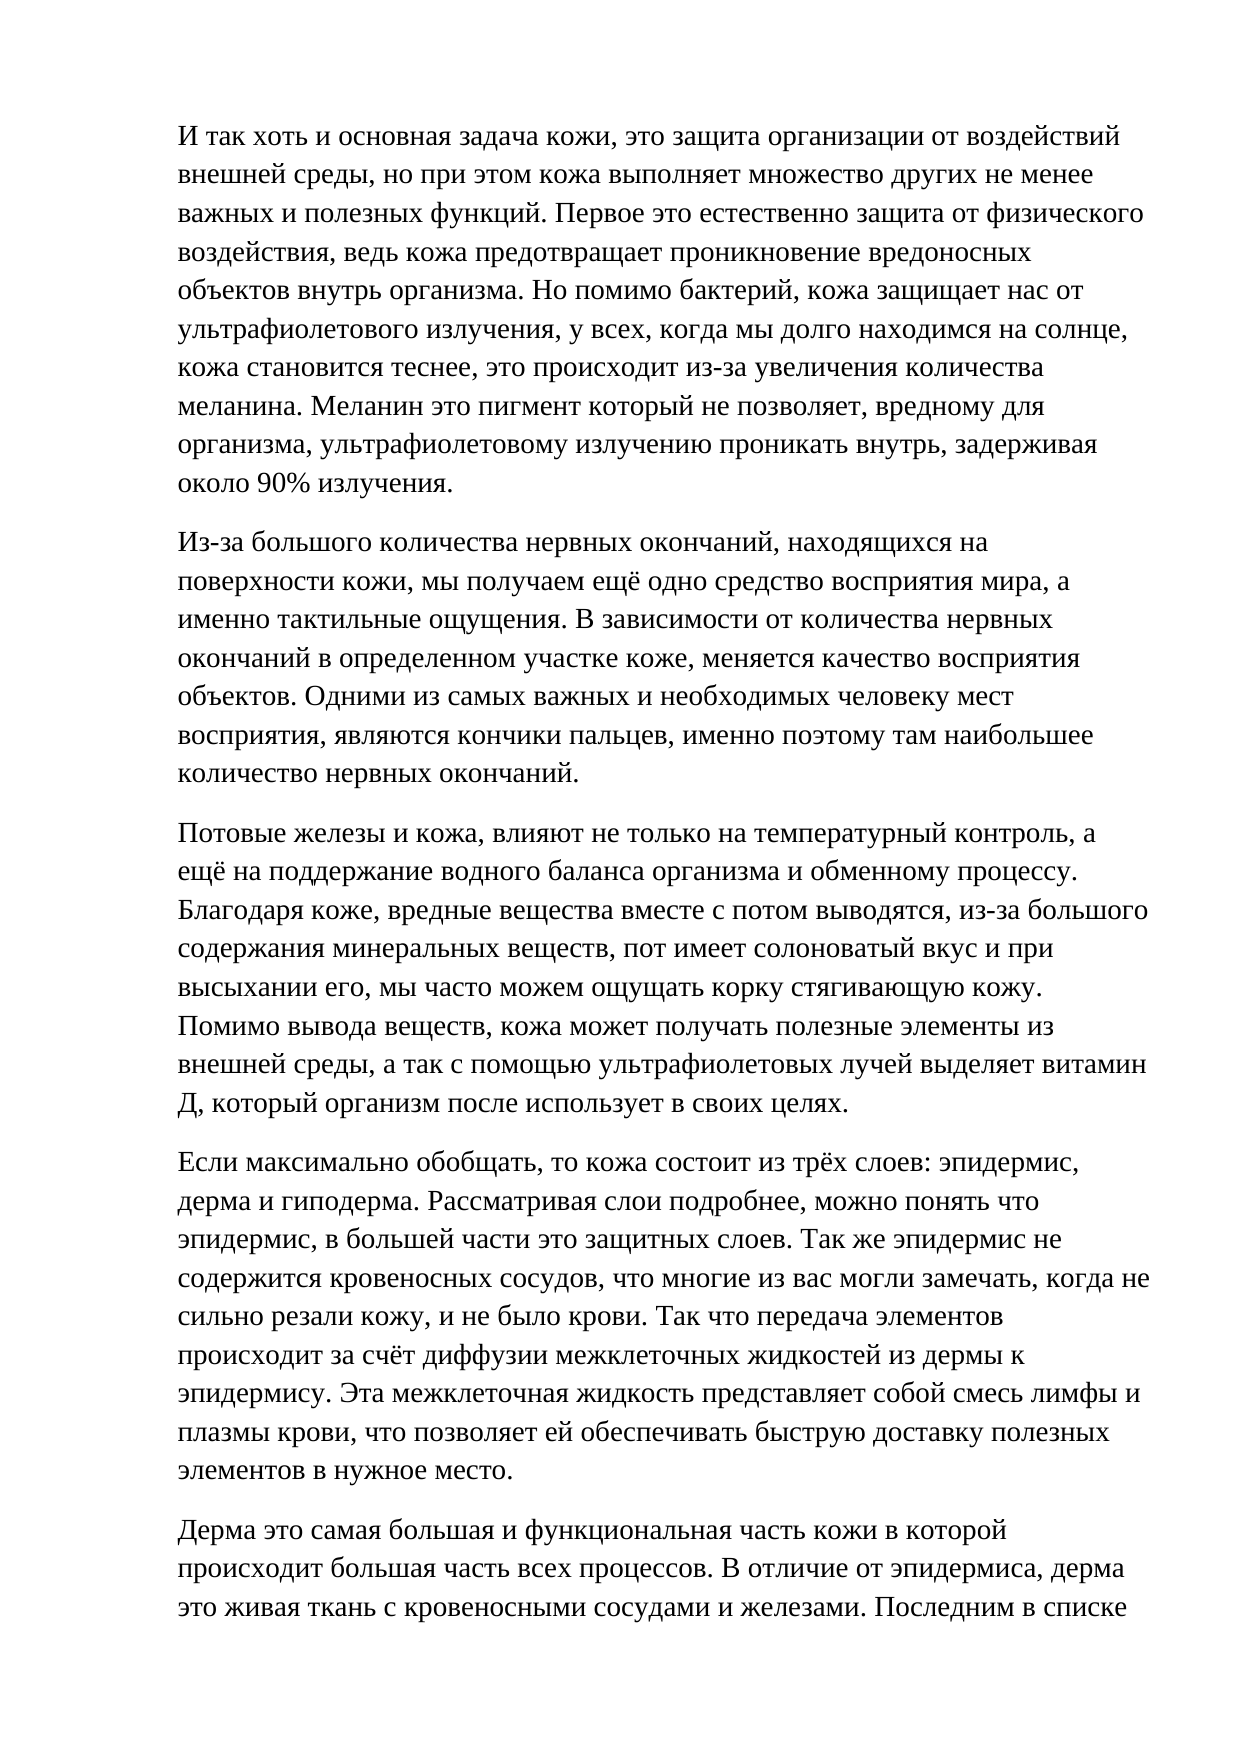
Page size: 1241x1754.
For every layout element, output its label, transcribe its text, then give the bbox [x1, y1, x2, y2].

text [177, 1512, 1152, 1622]
text Если максимально обобщать, то кожа состоит из трёх слоев: эпидермис, дерма и гиподерма. Рассматривая слои подробнее, можно понять что эпидермис, в большей части это защитных слоев. Так же эпидермис не содержится кровеносных сосудов, что многие из вас могли замечать, когда не сильно резали кожу, и не было крови. Так что передача элементов происходит за счёт диффузии межклеточных жидкостей из дермы к эпидермису. Эта межклеточная жидкость представляет собой смесь лимфы и плазмы крови, что позволяет ей обеспечивать быструю доставку полезных элементов в нужное место. [177, 1144, 1152, 1486]
text И так хоть и основная задача кожи, это защита организации от воздействий внешней среды, но при этом кожа выполняет множество других не менее важных и полезных функций. Первое это естественно защита от физического воздействия, ведь кожа предотвращает проникновение вредоносных объектов внутрь организма. Но помимо бактерий, кожа защищает нас от ультрафиолетового излучения, у всех, когда мы долго находимся на солнце, кожа становится теснее, это происходит из-за увеличения количества меланина. Меланин это пигмент который не позволяет, вредному для организма, ультрафиолетовому излучению проникать внутрь, задерживая около 90% излучения. [177, 118, 1152, 498]
text Потовые железы и кожа, влияют не только на температурный контроль, а ещё на поддержание водного баланса организма и обменному процессу. Благодаря коже, вредные вещества вместе с потом выводятся, из-за большого содержания минеральных веществ, пот имеет солоноватый вкус и при высыхании его, мы часто можем ощущать корку стягивающую кожу. Помимо вывода веществ, кожа может получать полезные элементы из внешней среды, а так с помощью ультрафиолетовых лучей выделяет витамин Д, который организм после использует в своих целях. [177, 815, 1152, 1118]
text Из-за большого количества нервных окончаний, находящихся на поверхности кожи, мы получаем ещё одно средство восприятия мира, а именно тактильные ощущения. В зависимости от количества нервных окончаний в определенном участке коже, меняется качество восприятия объектов. Одними из самых важных и необходимых человеку мест восприятия, являются кончики пальцев, именно поэтому там наибольшее количество нервных окончаний. [177, 524, 1152, 789]
